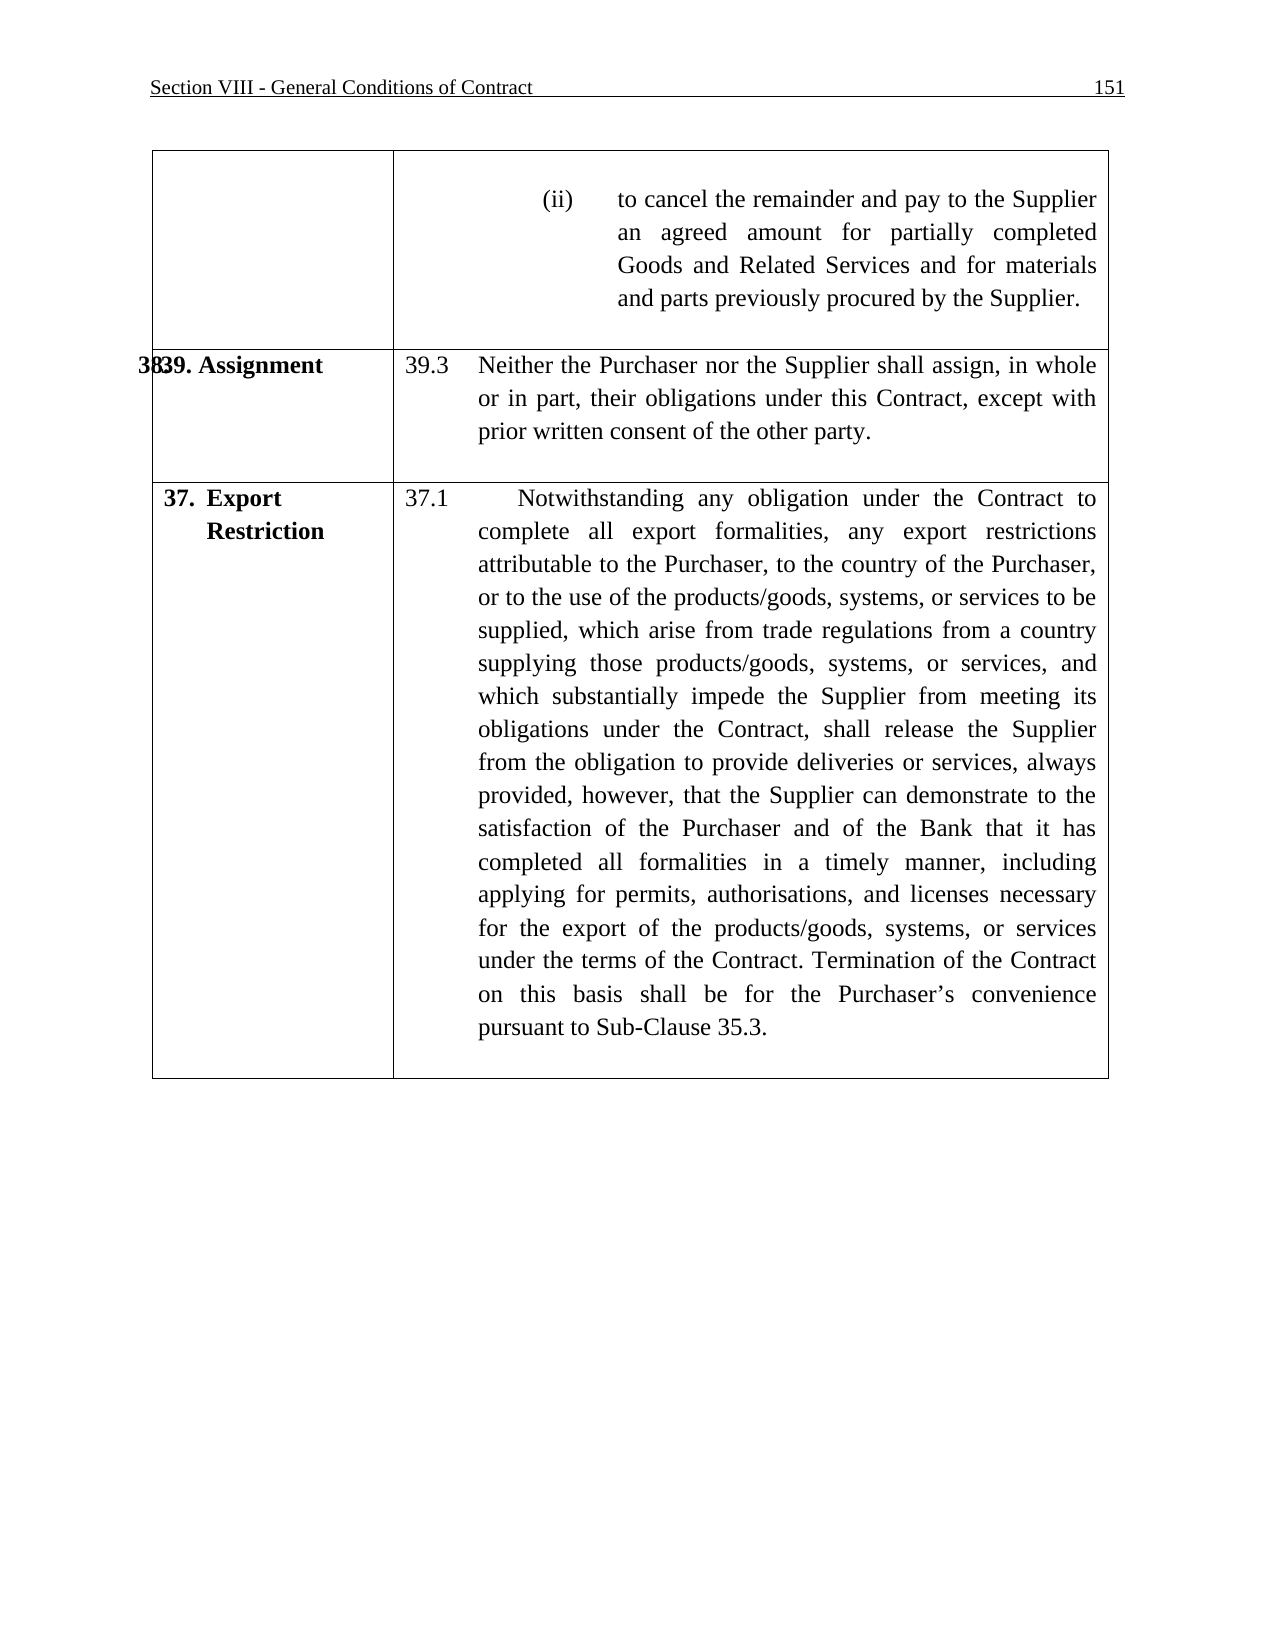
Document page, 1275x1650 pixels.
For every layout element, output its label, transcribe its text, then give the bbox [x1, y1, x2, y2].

table_cell Assignment [153, 350, 393, 482]
table_cell 37. Export Restriction [153, 483, 393, 1078]
table_cell Neither the Purchaser nor the Supplier shall assign, in whole or in part, their obligations under this Contract, except with prior written consent of the other party. [394, 350, 1108, 482]
table_cell (ii) to cancel the remainder and pay to the Supplier an agreed amount for partially completed Goods and Related Services and for materials and parts previously procured by the Supplier. [394, 151, 1108, 349]
table_cell [153, 151, 393, 349]
table_cell 37.1 Notwithstanding any obligation under the Contract to complete all export formalities, any export restrictions attributable to the Purchaser, to the country of the Purchaser, or to the use of the products/goods, systems, or services to be supplied, which arise from trade regulations from a country supplying those products/goods, systems, or services, and which substantially impede the Supplier from meeting its obligations under the Contract, shall release the Supplier from the obligation to provide deliveries or services, always provided, however, that the Supplier can demonstrate to the satisfaction of the Purchaser and of the Bank that it has completed all formalities in a timely manner, including applying for permits, authorisations, and licenses necessary for the export of the products/goods, systems, or services under the terms of the Contract. Termination of the Contract on this basis shall be for the Purchaser’s convenience pursuant to Sub-Clause 35.3. [394, 483, 1108, 1078]
